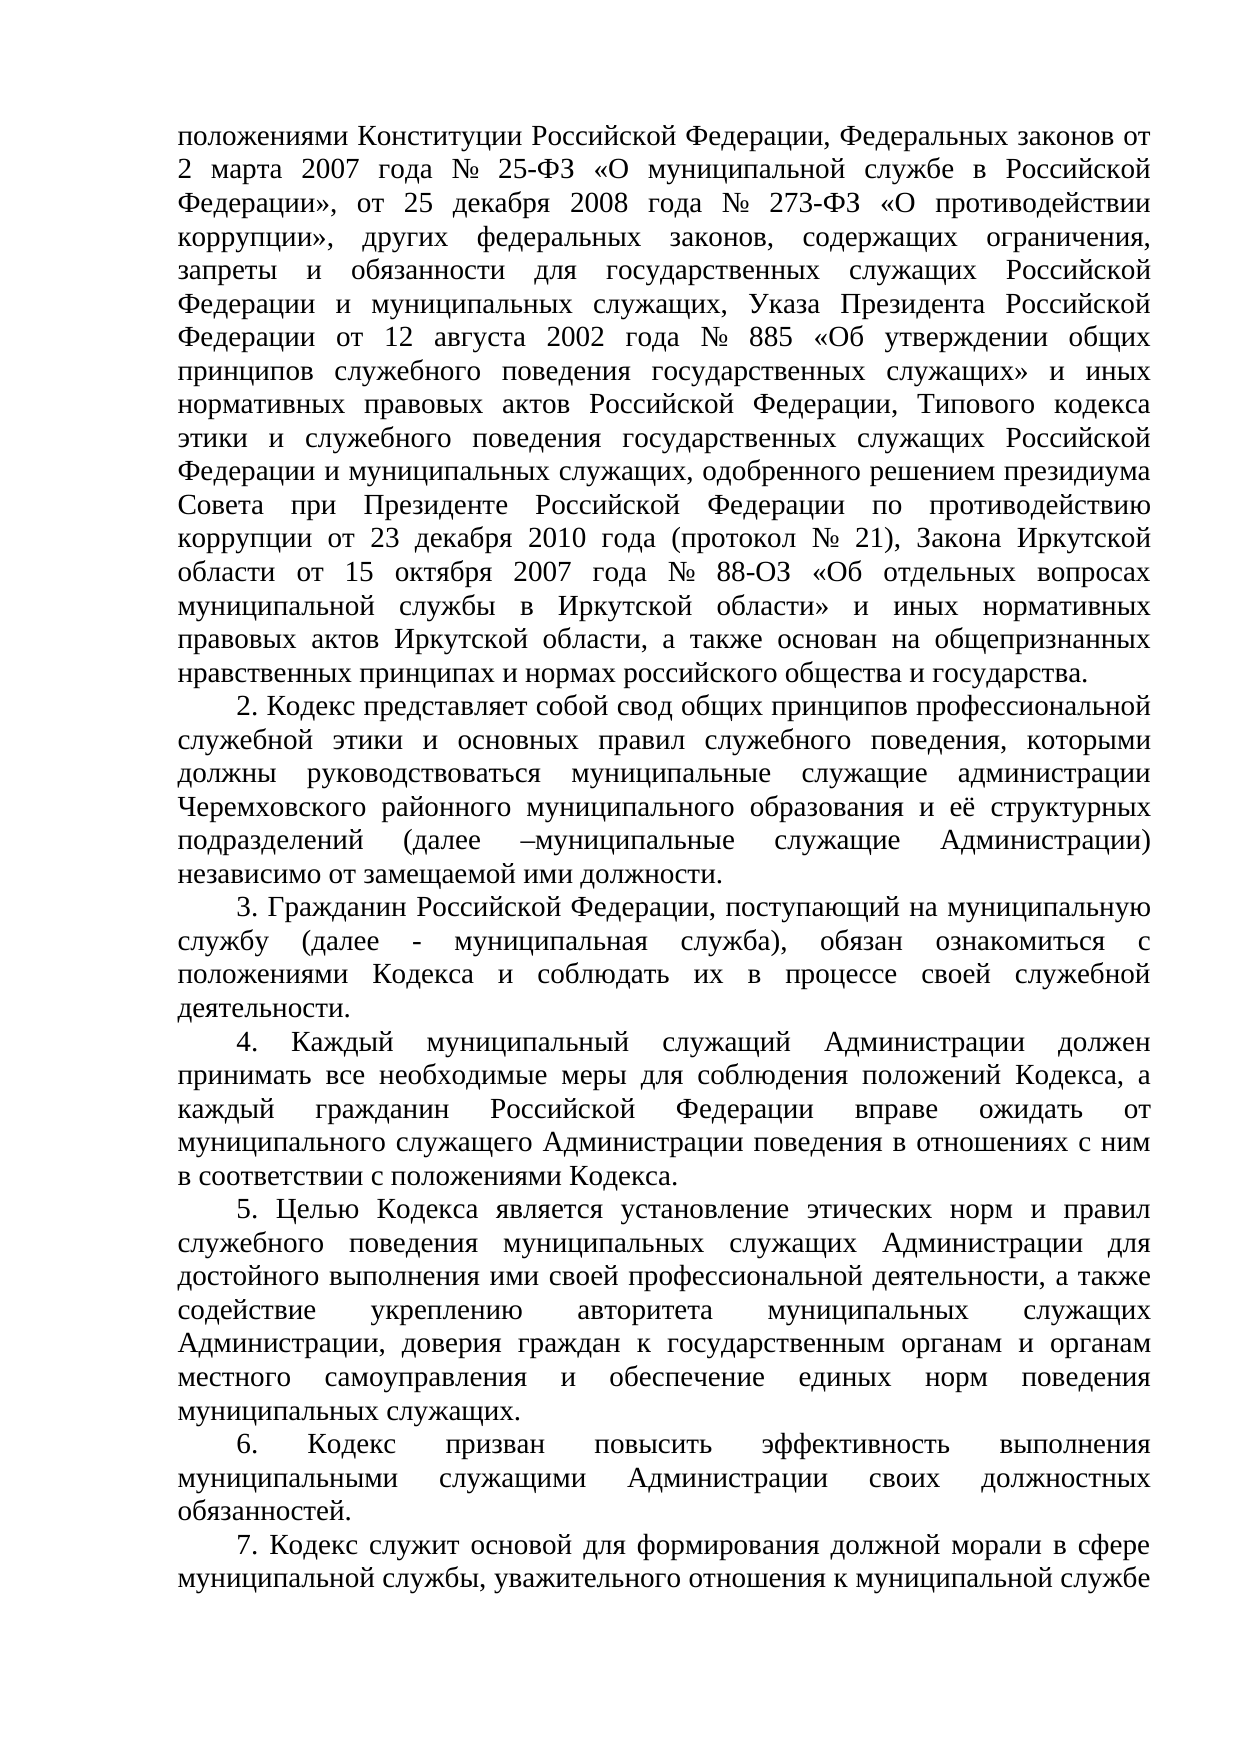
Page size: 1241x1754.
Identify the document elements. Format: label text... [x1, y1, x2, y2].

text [177, 1527, 1152, 1594]
text 3. Гражданин Российской Федерации, поступающий на муниципальную службу (далее - муниципальная служба), обязан ознакомиться с положениями Кодекса и соблюдать их в процессе своей служебной деятельности. [177, 889, 1152, 1024]
text 2. Кодекс представляет собой свод общих принципов профессиональной служебной этики и основных правил служебного поведения, которыми должны руководствоваться муниципальные служащие администрации Черемховского районного муниципального образования и её структурных подразделений (далее –муниципальные служащие Администрации) независимо от замещаемой ими должности. [177, 688, 1152, 889]
text 5. Целью Кодекса является установление этических норм и правил служебного поведения муниципальных служащих Администрации для достойного выполнения ими своей профессиональной деятельности, а также содействие укреплению авторитета муниципальных служащих Администрации, доверия граждан к государственным органам и органам местного самоуправления и обеспечение единых норм поведения муниципальных служащих. [177, 1191, 1152, 1426]
text 4. Каждый муниципальный служащий Администрации должен принимать все необходимые меры для соблюдения положений Кодекса, а каждый гражданин Российской Федерации вправе ожидать от муниципального служащего Администрации поведения в отношениях с ним в соответствии с положениями Кодекса. [177, 1024, 1152, 1191]
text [177, 118, 1152, 688]
text 6. Кодекс призван повысить эффективность выполнения муниципальными служащими Администрации своих должностных обязанностей. [177, 1426, 1152, 1527]
